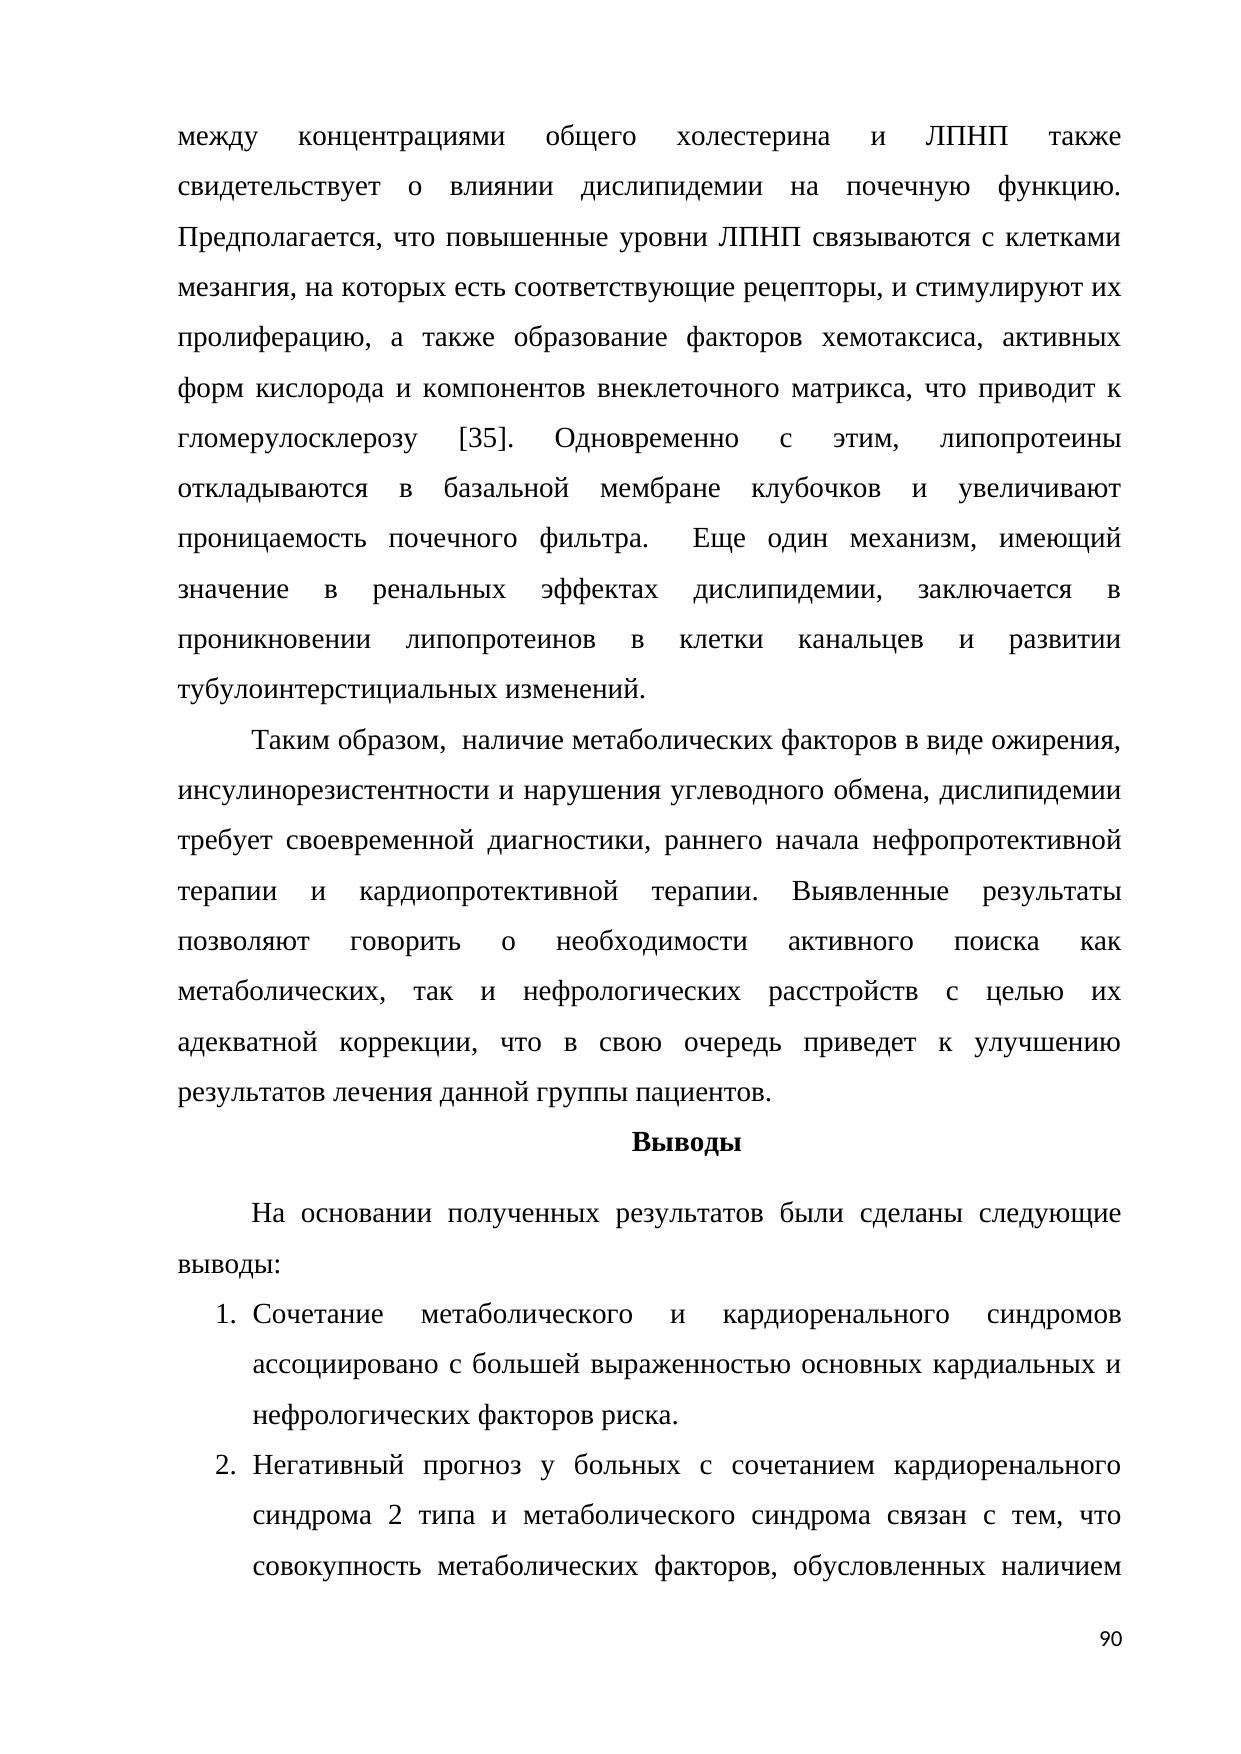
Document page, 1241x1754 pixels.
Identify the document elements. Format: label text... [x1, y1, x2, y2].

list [215, 1447, 1122, 1581]
text На основании полученных результатов были сделаны следующие выводы: [177, 1196, 1122, 1279]
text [177, 118, 1122, 705]
list Сочетание метаболического и кардиоренального синдромов ассоциировано с большей выраженностью основных кардиальных и нефрологических факторов риска. [215, 1296, 1122, 1430]
text Выводы [177, 1124, 1122, 1158]
text Таким образом, наличие метаболических факторов в виде ожирения, инсулинорезистентности и нарушения углеводного обмена, дислипидемии требует своевременной диагностики, раннего начала нефропротективной терапии и кардиопротективной терапии. Выявленные результаты позволяют говорить о необходимости активного поиска как метаболических, так и нефрологических расстройств с целью их адекватной коррекции, что в свою очередь приведет к улучшению результатов лечения данной группы пациентов. [177, 722, 1122, 1108]
